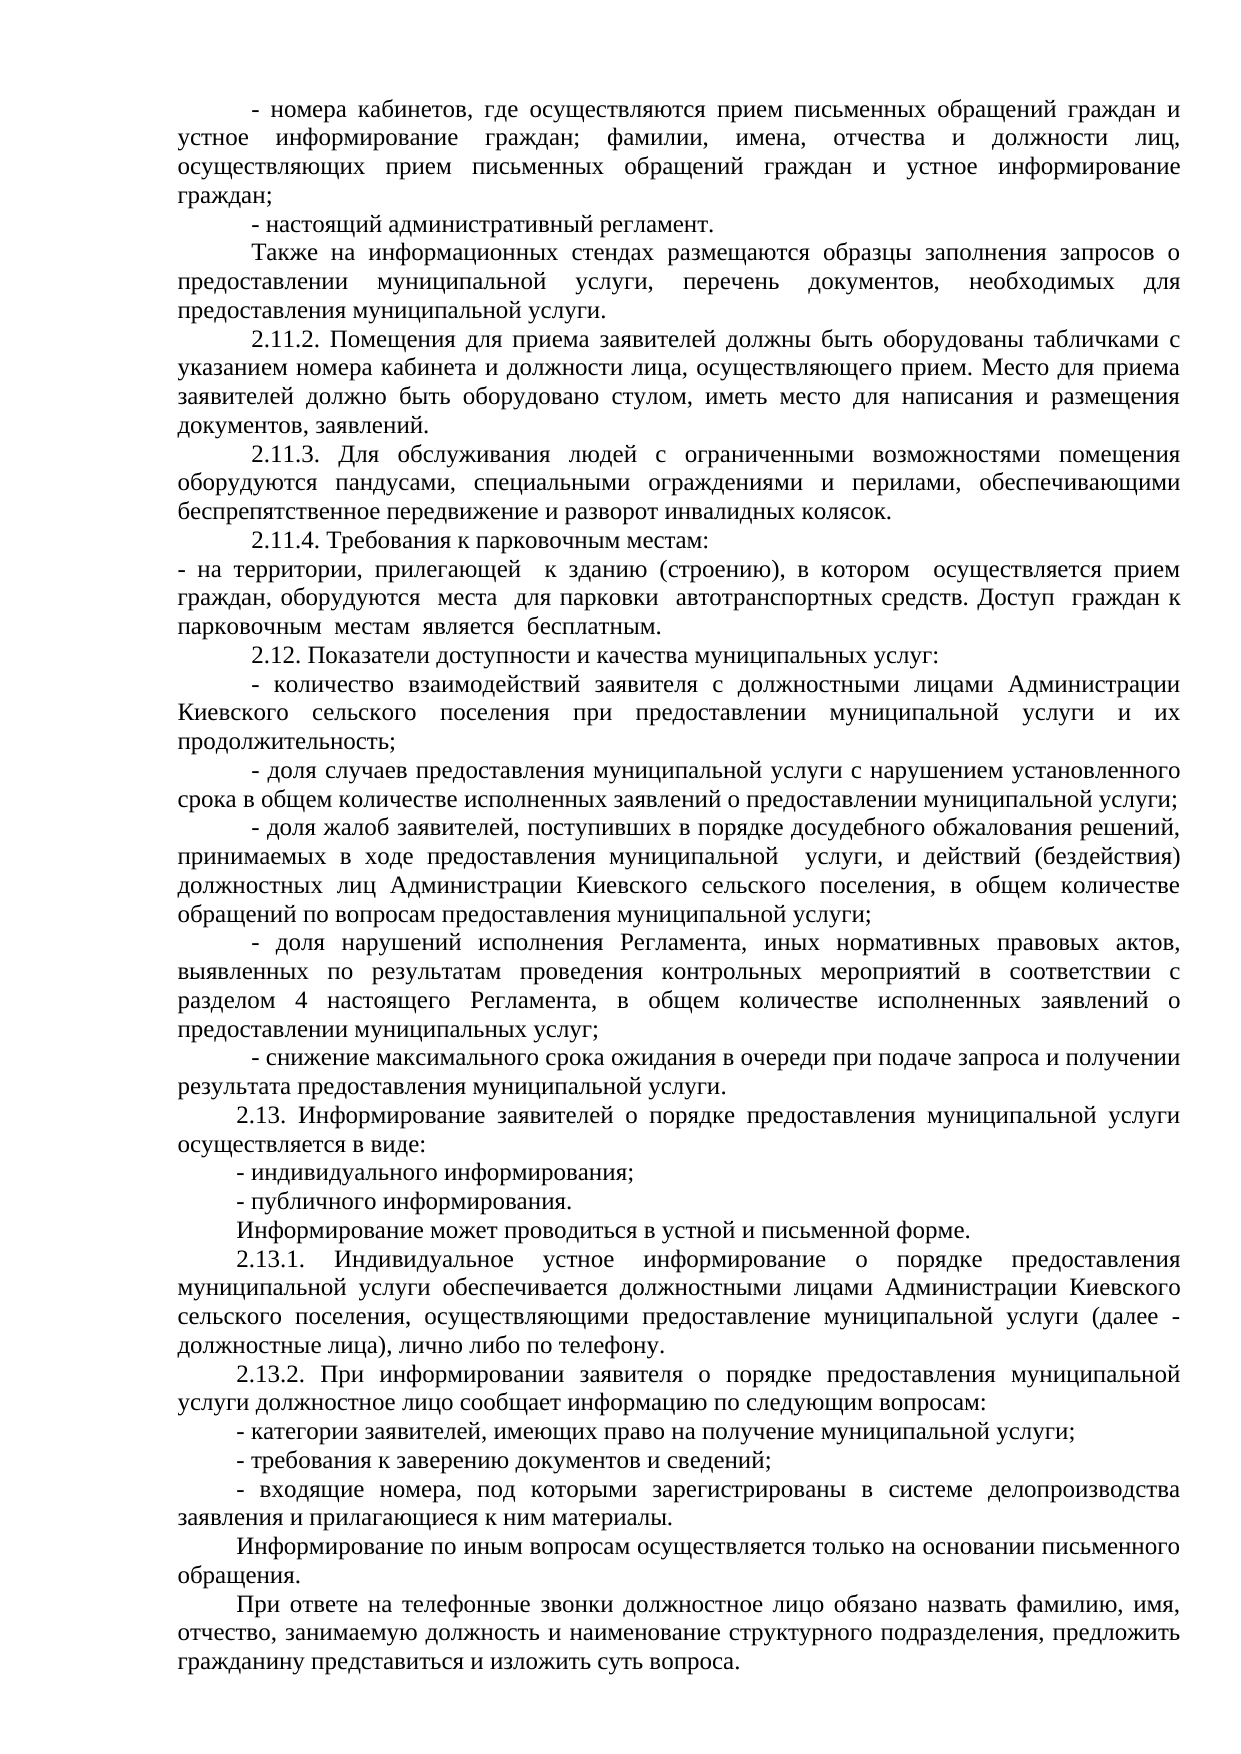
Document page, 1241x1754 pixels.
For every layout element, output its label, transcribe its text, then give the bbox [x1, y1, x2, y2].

text - доля жалоб заявителей, поступивших в порядке досудебного обжалования решений, принимаемых в ходе предоставления муниципальной услуги, и действий (бездействия) должностных лиц Администрации Киевского сельского поселения, в общем количестве обращений по вопросам предоставления муниципальной услуги; [177, 812, 1181, 927]
text - доля случаев предоставления муниципальной услуги с нарушением установленного срока в общем количестве исполненных заявлений о предоставлении муниципальной услуги; [177, 755, 1181, 812]
text 2.12. Показатели доступности и качества муниципальных услуг: [177, 640, 1181, 669]
text - требования к заверению документов и сведений; [177, 1445, 1181, 1474]
text - индивидуального информирования; [177, 1157, 1181, 1186]
text - номера кабинетов, где осуществляются прием письменных обращений граждан и устное информирование граждан; фамилии, имена, отчества и должности лиц, осуществляющих прием письменных обращений граждан и устное информирование граждан; [177, 94, 1181, 209]
text 2.11.2. Помещения для приема заявителей должны быть оборудованы табличками с указанием номера кабинета и должности лица, осуществляющего прием. Место для приема заявителей должно быть оборудовано стулом, иметь место для написания и размещения документов, заявлений. [177, 324, 1181, 439]
text 2.11.4. Требования к парковочным местам: [177, 525, 1181, 554]
text 2.13.2. При информировании заявителя о порядке предоставления муниципальной услуги должностное лицо сообщает информацию по следующим вопросам: [177, 1359, 1181, 1416]
text 2.11.3. Для обслуживания людей с ограниченными возможностями помещения оборудуются пандусами, специальными ограждениями и перилами, обеспечивающими беспрепятственное передвижение и разворот инвалидных колясок. [177, 439, 1181, 525]
text - категории заявителей, имеющих право на получение муниципальной услуги; [177, 1416, 1181, 1445]
text - снижение максимального срока ожидания в очереди при подаче запроса и получении результата предоставления муниципальной услуги. [177, 1042, 1181, 1100]
text Также на информационных стендах размещаются образцы заполнения запросов о предоставлении муниципальной услуги, перечень документов, необходимых для предоставления муниципальной услуги. [177, 237, 1181, 324]
text 2.13. Информирование заявителей о порядке предоставления муниципальной услуги осуществляется в виде: [177, 1100, 1181, 1157]
text - публичного информирования. [177, 1186, 1181, 1215]
text Информирование по иным вопросам осуществляется только на основании письменного обращения. [177, 1531, 1181, 1589]
text При ответе на телефонные звонки должностное лицо обязано назвать фамилию, имя, отчество, занимаемую должность и наименование структурного подразделения, предложить гражданину представиться и изложить суть вопроса. [177, 1589, 1181, 1675]
text - количество взаимодействий заявителя с должностными лицами Администрации Киевского сельского поселения при предоставлении муниципальной услуги и их продолжительность; [177, 669, 1181, 755]
text - доля нарушений исполнения Регламента, иных нормативных правовых актов, выявленных по результатам проведения контрольных мероприятий в соответствии с разделом 4 настоящего Регламента, в общем количестве исполненных заявлений о предоставлении муниципальных услуг; [177, 927, 1181, 1042]
text 2.13.1. Индивидуальное устное информирование о порядке предоставления муниципальной услуги обеспечивается должностными лицами Администрации Киевского сельского поселения, осуществляющими предоставление муниципальной услуги (далее - должностные лица), лично либо по телефону. [177, 1244, 1181, 1359]
text Информирование может проводиться в устной и письменной форме. [177, 1215, 1181, 1244]
text - на территории, прилегающей к зданию (строению), в котором осуществляется прием граждан, оборудуются места для парковки автотранспортных средств. Доступ граждан к парковочным местам является бесплатным. [177, 554, 1181, 640]
text - настоящий административный регламент. [177, 209, 1181, 237]
text - входящие номера, под которыми зарегистрированы в системе делопроизводства заявления и прилагающиеся к ним материалы. [177, 1474, 1181, 1531]
